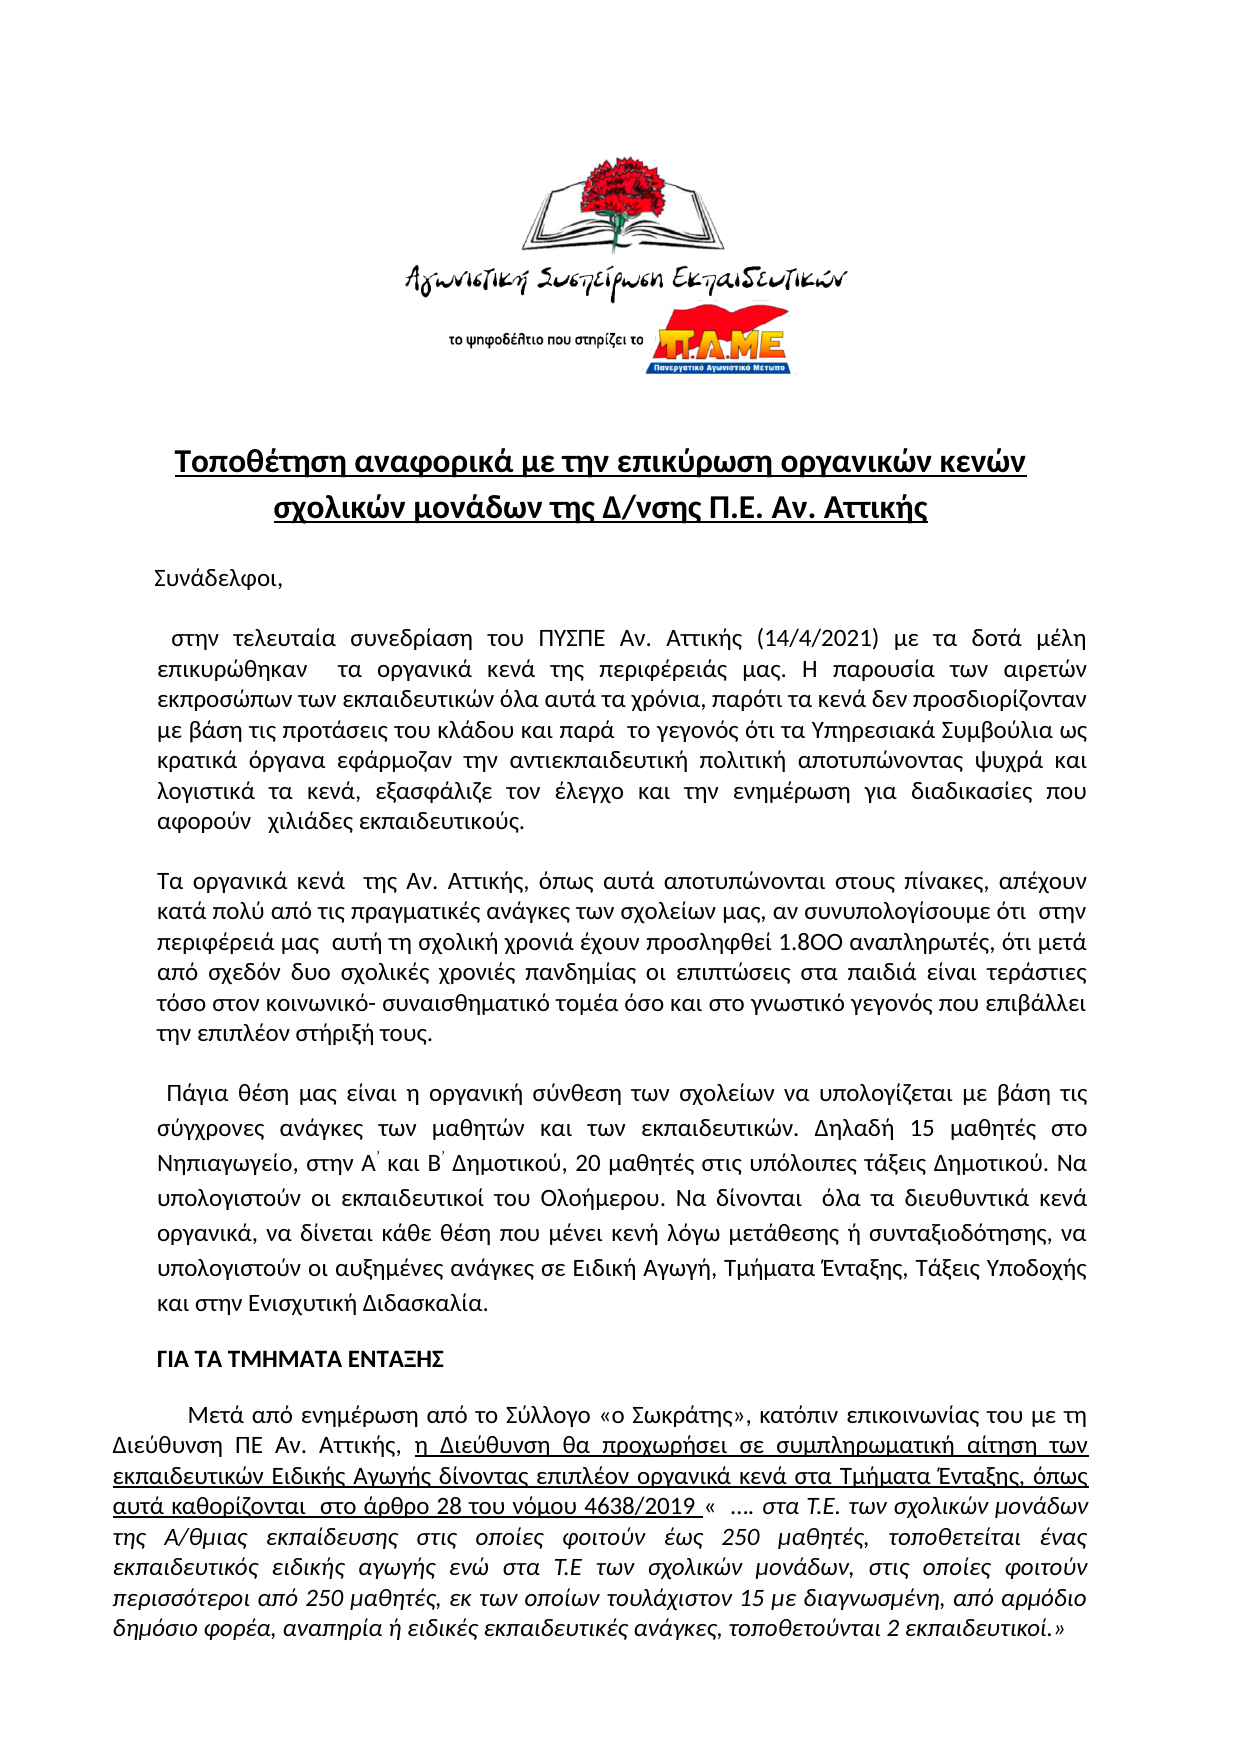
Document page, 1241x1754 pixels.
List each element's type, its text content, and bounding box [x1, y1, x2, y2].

text Μετά από ενημέρωση από το Σύλλογο «ο Σωκράτης», κατόπιν επικοινωνίας του με τη Διεύθυνση ΠΕ Αν. Αττικής, η Διεύθυνση θα προχωρήσει σε συμπληρωματική αίτηση των εκπαιδευτικών Ειδικής Αγωγής δίνοντας επιπλέον οργανικά κενά στα Τμήματα Ένταξης, όπως αυτά καθορίζονται στο άρθρο 28 του νόμου 4638/2019 « …. στα Τ.Ε. των σχολικών μονάδων της Α/θμιας εκπαίδευσης στις οποίες φοιτούν έως 250 μαθητές, τοποθετείται ένας εκπαιδευτικός ειδικής αγωγής ενώ στα Τ.Ε των σχολικών μονάδων, στις οποίες φοιτούν περισσότεροι από 250 μαθητές, εκ των οποίων τουλάχιστον 15 με διαγνωσμένη, από αρμόδιο δημόσιο φορέα, αναπηρία ή ειδικές εκπαιδευτικές ανάγκες, τοποθετούνται 2 εκπαιδευτικοί.» [112, 1487, 1088, 1643]
text ΓΙΑ ΤΑ ΤΜΗΜΑΤΑ ΕΝΤΑΞΗΣ [157, 1343, 1088, 1374]
text Πάγια θέση μας είναι η οργανική σύνθεση των σχολείων να υπολογίζεται με βάση τις σύγχρονες ανάγκες των μαθητών και των εκπαιδευτικών. Δηλαδή 15 μαθητές στο Νηπιαγωγείο, στην Α’ και Β’ Δημοτικού, 20 μαθητές στις υπόλοιπες τάξεις Δημοτικού. Να υπολογιστούν οι εκπαιδευτικοί του Ολοήμερου. Να δίνονται όλα τα διευθυντικά κενά οργανικά, να δίνεται κάθε θέση που μένει κενή λόγω μετάθεσης ή συνταξιοδότησης, να υπολογιστούν οι αυξημένες ανάγκες σε Ειδική Αγωγή, Τμήματα Ένταξης, Τάξεις Υποδοχής και στην Ενισχυτική Διδασκαλία. [157, 1077, 1088, 1318]
text Συνάδελφοι, [98, 562, 1088, 593]
text στην τελευταία συνεδρίαση του ΠΥΣΠΕ Αν. Αττικής (14/4/2021) με τα δοτά μέλη επικυρώθηκαν τα οργανικά κενά της περιφέρειάς μας. Η παρουσία των αιρετών εκπροσώπων των εκπαιδευτικών όλα αυτά τα χρόνια, παρότι τα κενά δεν προσδιορίζονταν με βάση τις προτάσεις του κλάδου και παρά το γεγονός ότι τα Υπηρεσιακά Συμβούλια ως κρατικά όργανα εφάρμοζαν την αντιεκπαιδευτική πολιτική αποτυπώνοντας ψυχρά και λογιστικά τα κενά, εξασφάλιζε τον έλεγχο και την ενημέρωση για διαδικασίες που αφορούν χιλιάδες εκπαιδευτικούς. [157, 622, 1088, 836]
text Τα οργανικά κενά της Αν. Αττικής, όπως αυτά αποτυπώνονται στους πίνακες, απέχουν κατά πολύ από τις πραγματικές ανάγκες των σχολείων μας, αν συνυπολογίσουμε ότι στην περιφέρειά μας αυτή τη σχολική χρονιά έχουν προσληφθεί 1.8ΟΟ αναπληρωτές, ότι μετά από σχεδόν δυο σχολικές χρονιές πανδημίας οι επιπτώσεις στα παιδιά είναι τεράστιες τόσο στον κοινωνικό- συναισθηματικό τομέα όσο και στο γνωστικό γεγονός που επιβάλλει την επιπλέον στήριξή τους. [157, 865, 1088, 1048]
picture [402, 153, 851, 382]
text Μετά από ενημέρωση από το Σύλλογο «ο Σωκράτης», κατόπιν επικοινωνίας του με τη Διεύθυνση ΠΕ Αν. Αττικής, η Διεύθυνση θα προχωρήσει σε συμπληρωματική αίτηση των εκπαιδευτικών Ειδικής Αγωγής δίνοντας επιπλέον οργανικά κενά στα Τμήματα Ένταξης, όπως αυτά καθορίζονται στο άρθρο 28 του νόμου 4638/2019 « …. στα Τ.Ε. των σχολικών μονάδων της Α/θμιας εκπαίδευσης στις οποίες φοιτούν έως 250 μαθητές, τοποθετείται ένας εκπαιδευτικός ειδικής αγωγής ενώ στα Τ.Ε των σχολικών μονάδων, στις οποίες φοιτούν περισσότεροι από 250 μαθητές, εκ των οποίων τουλάχιστον 15 με διαγνωσμένη, από αρμόδιο δημόσιο φορέα, αναπηρία ή ειδικές εκπαιδευτικές ανάγκες, τοποθετούνται 2 εκπαιδευτικοί.» [112, 1399, 1088, 1486]
text Τοποθέτηση αναφορικά με την επικύρωση οργανικών κενών σχολικών μονάδων της Δ/νσης Π.Ε. Αν. Αττικής [112, 440, 1088, 527]
